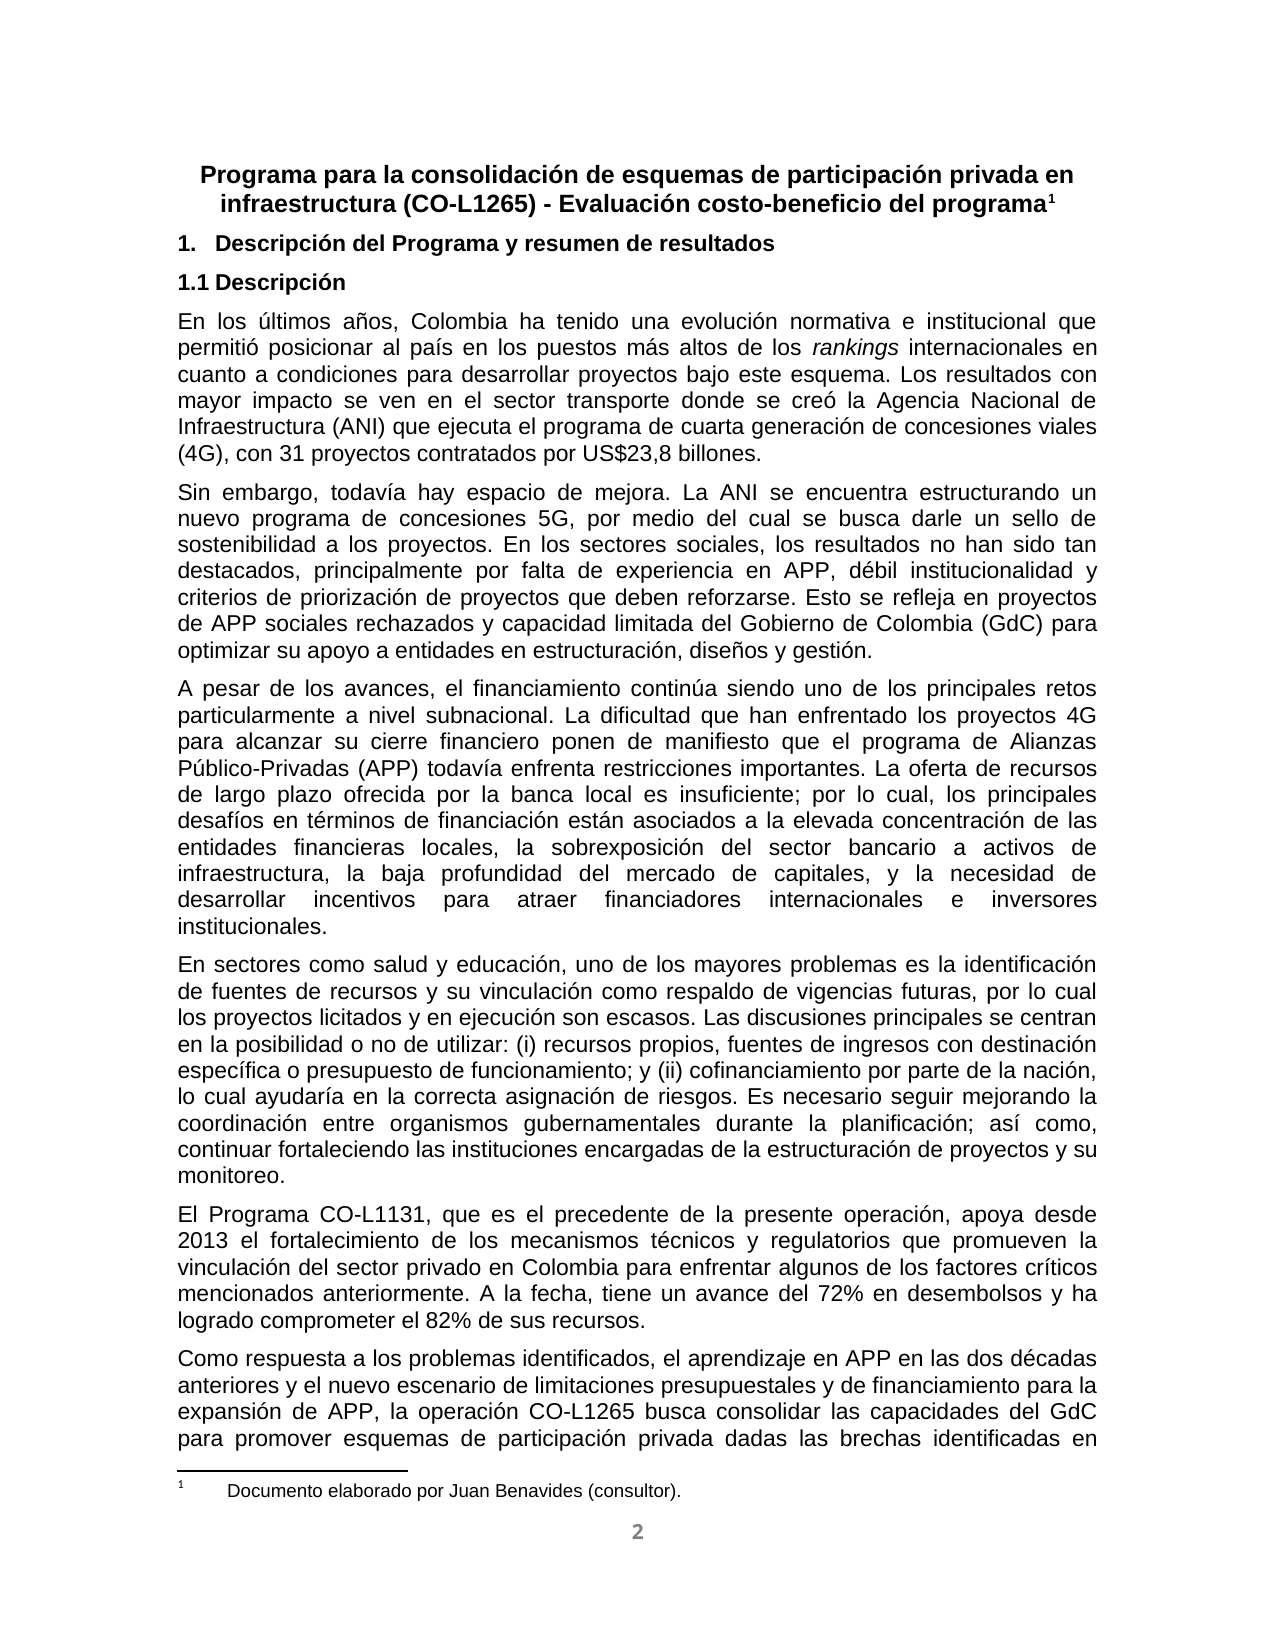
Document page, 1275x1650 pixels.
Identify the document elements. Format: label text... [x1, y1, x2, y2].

list Descripción del Programa y resumen de resultados [177, 230, 1098, 256]
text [177, 1345, 1098, 1451]
text En sectores como salud y educación, uno de los mayores problemas es la identificación de fuentes de recursos y su vinculación como respaldo de vigencias futuras, por lo cual los proyectos licitados y en ejecución son escasos. Las discusiones principales se centran en la posibilidad o no de utilizar: (i) recursos propios, fuentes de ingresos con destinación específica o presupuesto de funcionamiento; y (ii) cofinanciamiento por parte de la nación, lo cual ayudaría en la correcta asignación de riesgos. Es necesario seguir mejorando la coordinación entre organismos gubernamentales durante la planificación; así como, continuar fortaleciendo las instituciones encargadas de la estructuración de proyectos y su monitoreo. [177, 951, 1098, 1189]
text El Programa CO-L1131, que es el precedente de la presente operación, apoya desde 2013 el fortalecimiento de los mecanismos técnicos y regulatorios que promueven la vinculación del sector privado en Colombia para enfrentar algunos de los factores críticos mencionados anteriormente. A la fecha, tiene un avance del 72% en desembolsos y ha logrado comprometer el 82% de sus recursos. [177, 1201, 1098, 1333]
text Sin embargo, todavía hay espacio de mejora. La ANI se encuentra estructurando un nuevo programa de concesiones 5G, por medio del cual se busca darle un sello de sostenibilidad a los proyectos. En los sectores sociales, los resultados no han sido tan destacados, principalmente por falta de experiencia en APP, débil institucionalidad y criterios de priorización de proyectos que deben reforzarse. Esto se refleja en proyectos de APP sociales rechazados y capacidad limitada del Gobierno de Colombia (GdC) para optimizar su apoyo a entidades en estructuración, diseños y gestión. [177, 478, 1098, 663]
text A pesar de los avances, el financiamiento continúa siendo uno de los principales retos particularmente a nivel subnacional. La dificultad que han enfrentado los proyectos 4G para alcanzar su cierre financiero ponen de manifiesto que el programa de Alianzas Público-Privadas (APP) todavía enfrenta restricciones importantes. La oferta de recursos de largo plazo ofrecida por la banca local es insuficiente; por lo cual, los principales desafíos en términos de financiación están asociados a la elevada concentración de las entidades financieras locales, la sobrexposición del sector bancario a activos de infraestructura, la baja profundidad del mercado de capitales, y la necesidad de desarrollar incentivos para atraer financiadores internacionales e inversores institucionales. [177, 675, 1098, 939]
text En los últimos años, Colombia ha tenido una evolución normativa e institucional que permitió posicionar al país en los puestos más altos de los rankings internacionales en cuanto a condiciones para desarrollar proyectos bajo este esquema. Los resultados con mayor impacto se ven en el sector transporte donde se creó la Agencia Nacional de Infraestructura (ANI) que ejecuta el programa de cuarta generación de concesiones viales (4G), con 31 proyectos contratados por US$23,8 billones. [177, 308, 1098, 466]
text Programa para la consolidación de esquemas de participación privada en infraestructura (CO-L1265) - Evaluación costo-beneficio del programa [177, 160, 1098, 218]
list Descripción [177, 269, 1098, 295]
